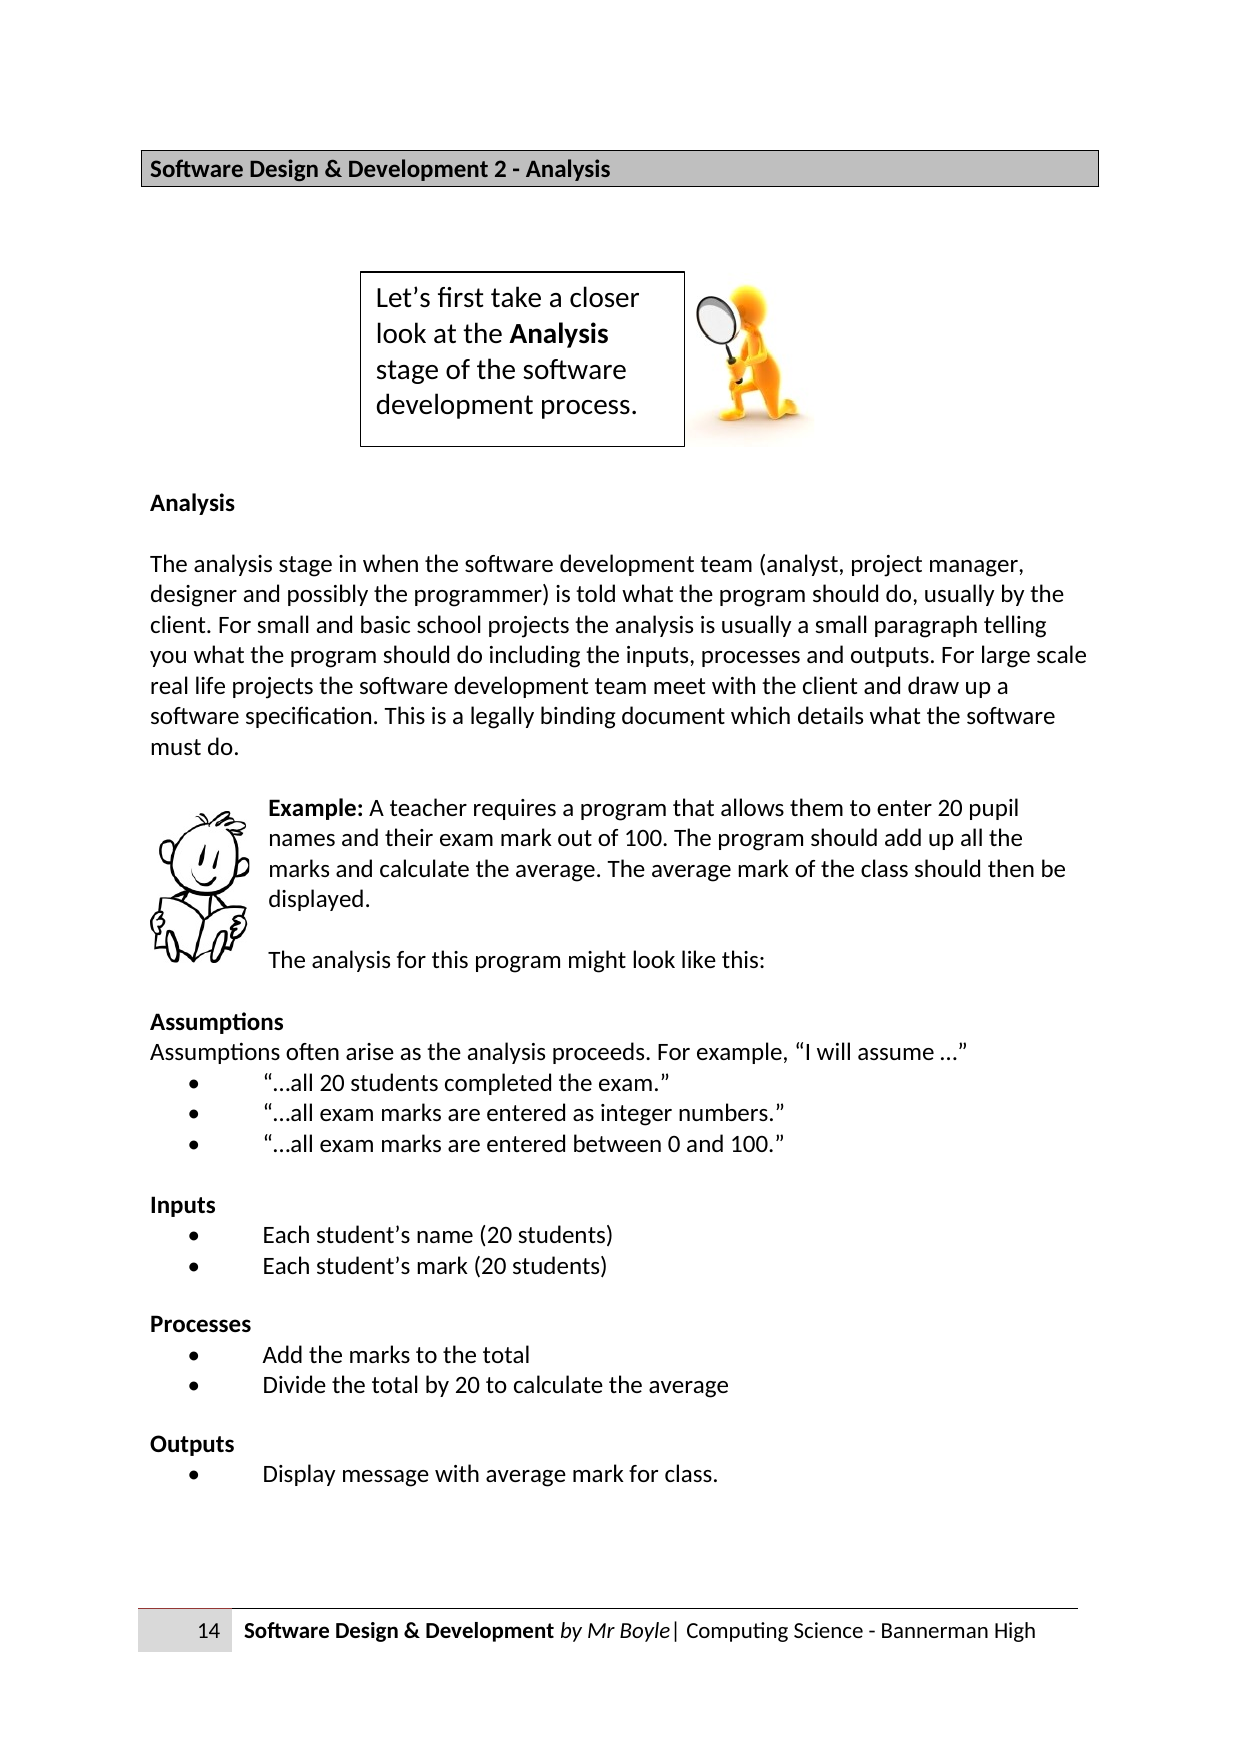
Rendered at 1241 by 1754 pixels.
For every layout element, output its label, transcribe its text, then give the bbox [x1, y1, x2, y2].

text Processes [150, 1308, 1090, 1339]
text Inputs [150, 1189, 1090, 1219]
text Outputs [150, 1428, 1090, 1458]
list “…all 20 students completed the exam.” [187, 1067, 1090, 1097]
text Assumptions often arise as the analysis proceeds. For example, “I will assume …” [150, 1036, 1090, 1067]
list Divide the total by 20 to calculate the average [187, 1369, 1090, 1400]
text The analysis stage in when the software development team (analyst, project manager, designer and possibly the programmer) is told what the program should do, usually by the client. For small and basic school projects the analysis is usually a small paragraph telling you what the program should do including the inputs, processes and outputs. For large scale real life projects the software development team meet with the client and draw up a software specification. This is a legally binding document which details what the software must do. [150, 548, 1090, 761]
list Each student’s mark (20 students) [187, 1250, 1090, 1280]
picture [150, 811, 250, 963]
list Add the marks to the total [187, 1339, 1090, 1369]
list “…all exam marks are entered between 0 and 100.” [187, 1128, 1090, 1158]
list “…all exam marks are entered as integer numbers.” [187, 1097, 1090, 1128]
text Analysis [150, 487, 1090, 517]
list Display message with average mark for class. [187, 1458, 1090, 1489]
text Software Design & Development 2 - Analysis [142, 151, 1098, 186]
text Example: A teacher requires a program that allows them to enter 20 pupil names and their exam mark out of 100. The program should add up all the marks and calculate the average. The average mark of the class should then be displayed. [150, 792, 1090, 914]
picture [685, 272, 815, 447]
list Each student’s name (20 students) [187, 1219, 1090, 1250]
text Assumptions [150, 1006, 1090, 1036]
text The analysis for this program might look like this: [150, 944, 1090, 975]
